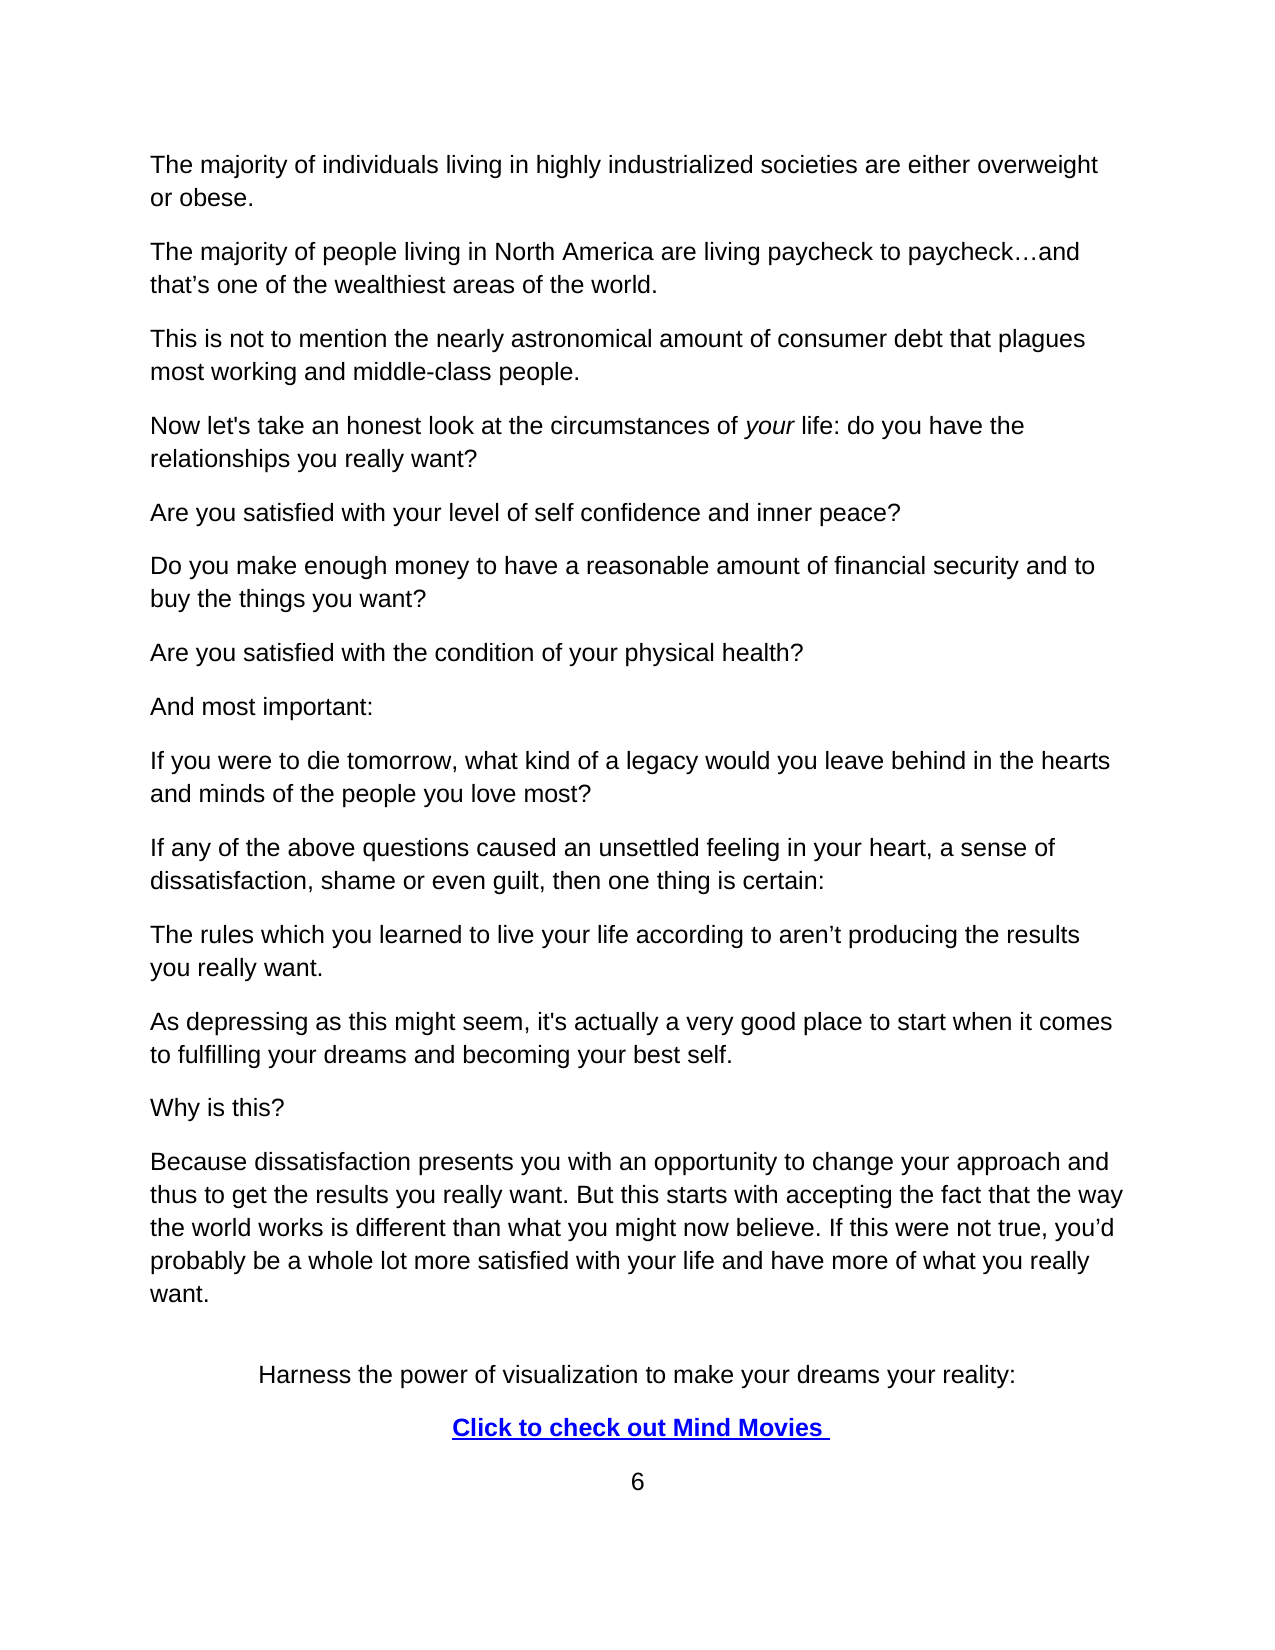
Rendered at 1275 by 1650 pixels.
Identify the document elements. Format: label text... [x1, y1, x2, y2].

text If any of the above questions caused an unsettled feeling in your heart, a sense of dissatisfaction, shame or even guilt, then one thing is certain: [150, 833, 1125, 894]
text Are you satisfied with your level of self confidence and inner peace? [150, 497, 1125, 526]
text As depressing as this might seem, it's actually a very good place to start when it comes to fulfilling your dreams and becoming your best self. [150, 1007, 1125, 1068]
text If you were to die tomorrow, what kind of a legacy would you leave behind in the hearts and minds of the people you love most? [150, 746, 1125, 808]
text Because dissatisfaction presents you with an opportunity to change your approach and thus to get the results you really want. But this starts with accepting the fact that the way the world works is different than what you might now believe. If this were not true, you’d probably be a whole lot more satisfied with your life and have more of what you really want. [150, 1147, 1125, 1308]
text Now let's take an honest look at the circumstances of your life: do you have the relationships you really want? [150, 411, 1125, 472]
text Why is this? [150, 1093, 1125, 1122]
text Are you satisfied with the condition of your physical health? [150, 638, 1125, 667]
text The majority of people living in North America are living paycheck to paycheck…and that’s one of the wealthiest areas of the world. [150, 237, 1125, 299]
text This is not to mention the nearly astronomical amount of consumer debt that plagues most working and middle-class people. [150, 324, 1125, 386]
text The rules which you learned to live your life according to aren’t producing the results you really want. [150, 920, 1125, 981]
text The majority of individuals living in highly industrialized societies are either overweight or obese. [150, 150, 1125, 212]
text Do you make enough money to have a reasonable amount of financial security and to buy the things you want? [150, 551, 1125, 613]
text And most important: [150, 692, 1125, 721]
